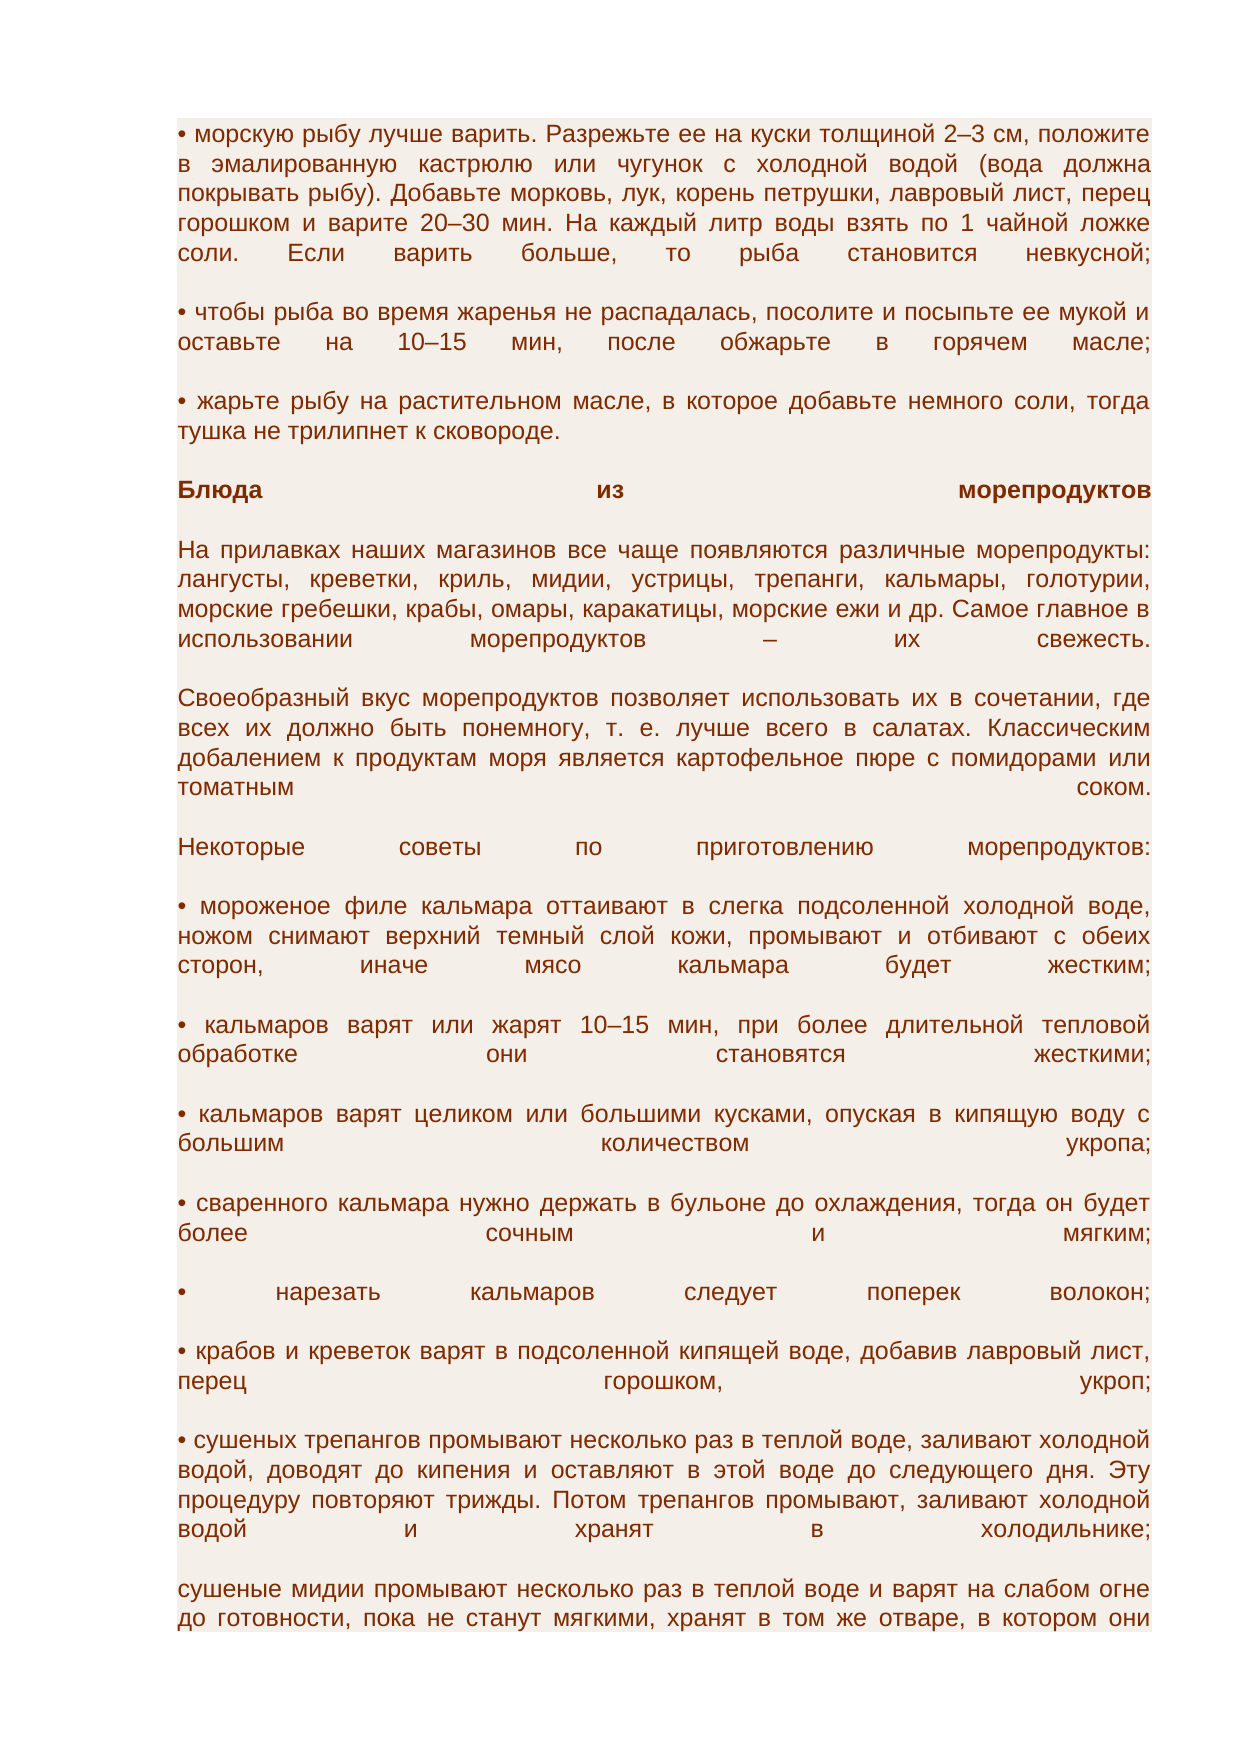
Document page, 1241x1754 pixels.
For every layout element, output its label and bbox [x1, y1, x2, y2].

text [177, 474, 1152, 1632]
text [177, 118, 1152, 445]
